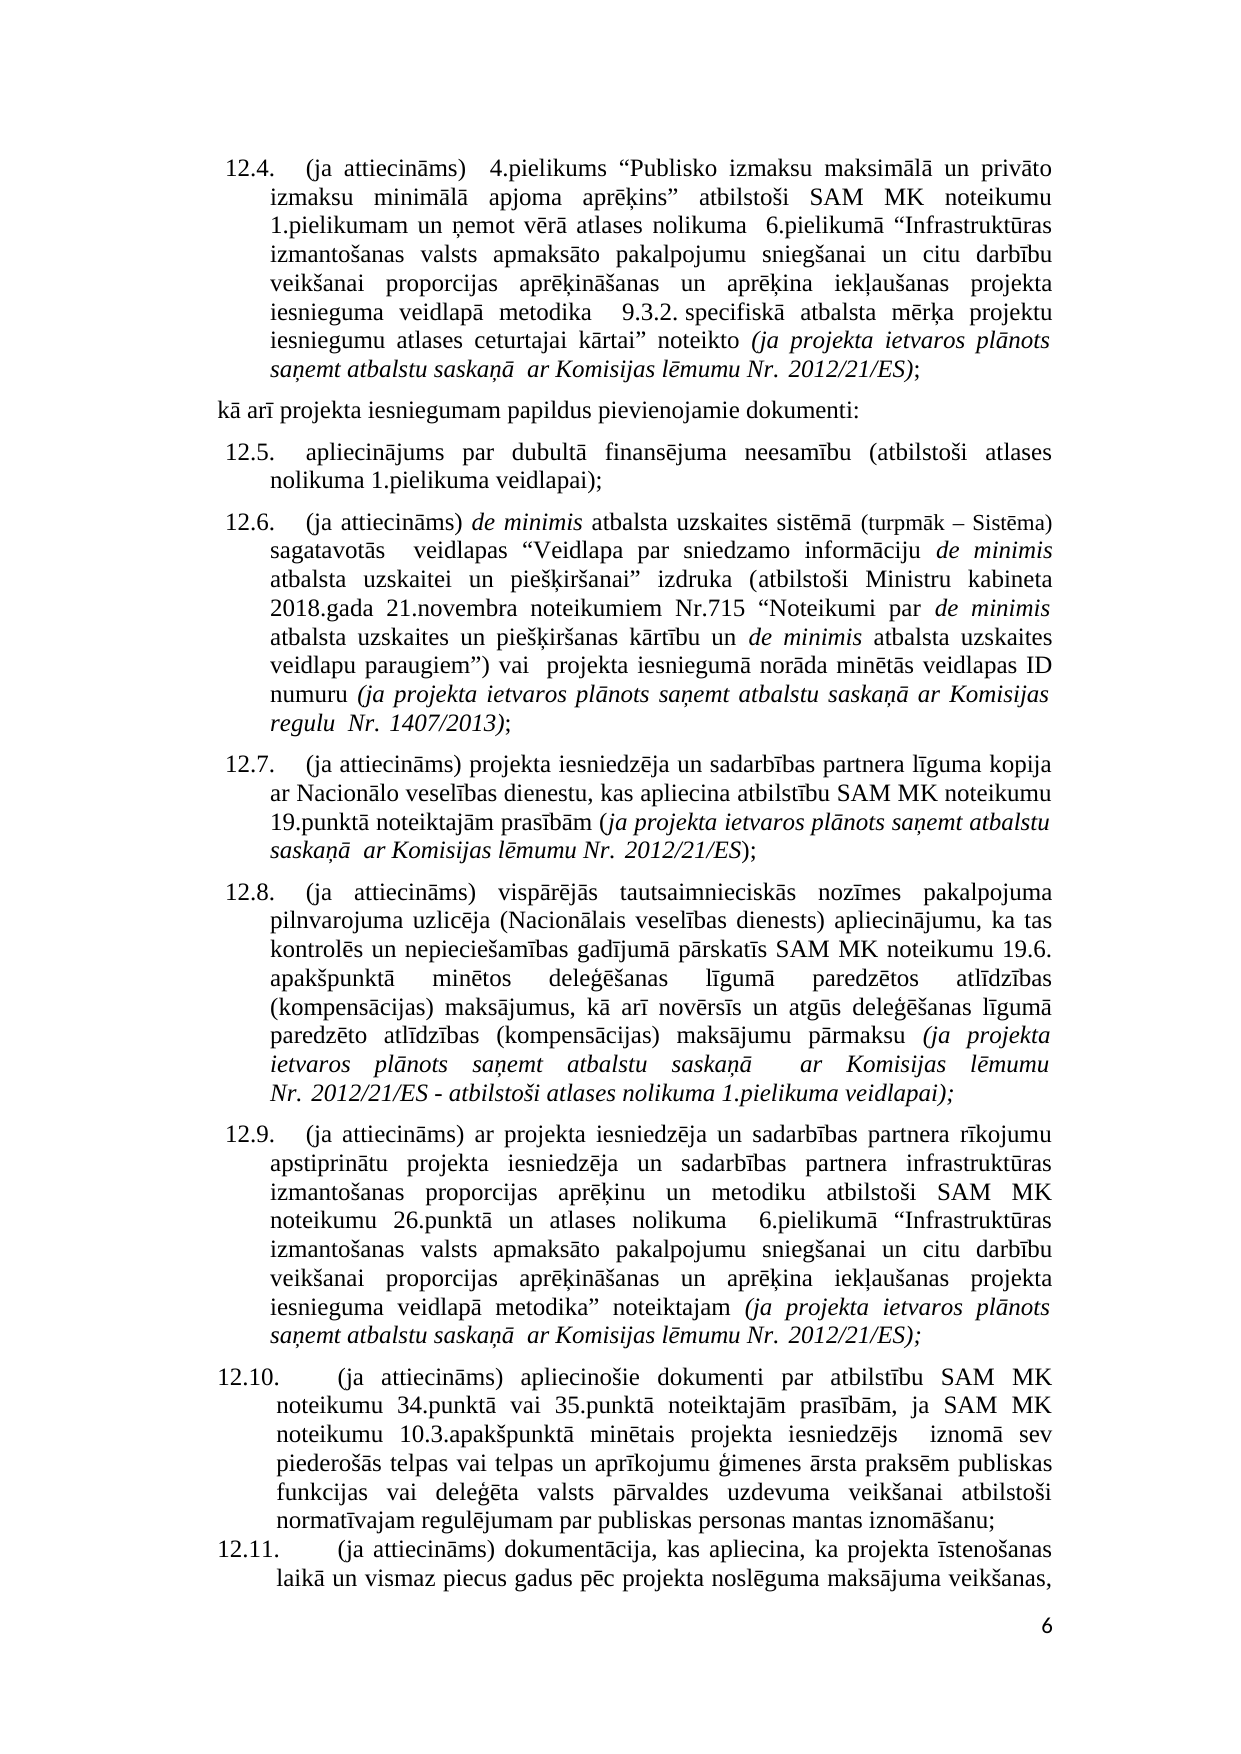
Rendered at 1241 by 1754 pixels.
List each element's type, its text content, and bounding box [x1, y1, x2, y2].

list (ja attiecināms) de minimis atbalsta uzskaites sistēmā (turpmāk – Sistēma) sagatavotās veidlapas “Veidlapa par sniedzamo informāciju de minimis atbalsta uzskaitei un piešķiršanai” izdruka (atbilstoši Ministru kabineta 2018.gada 21.novembra noteikumiem Nr.715 “Noteikumi par de minimis atbalsta uzskaites un piešķiršanas kārtību un de minimis atbalsta uzskaites veidlapu paraugiem”) vai projekta iesniegumā norāda minētās veidlapas ID numuru (ja projekta ietvaros plānots saņemt atbalstu saskaņā ar Komisijas regulu Nr. 1407/2013); [225, 507, 1053, 737]
list (ja attiecināms) projekta iesniedzēja un sadarbības partnera līguma kopija ar Nacionālo veselības dienestu, kas apliecina atbilstību SAM MK noteikumu 19.punktā noteiktajām prasībām (ja projekta ietvaros plānots saņemt atbalstu saskaņā ar Komisijas lēmumu Nr. 2012/21/ES); [225, 749, 1053, 864]
list (ja attiecināms) ar projekta iesniedzēja un sadarbības partnera rīkojumu apstiprinātu projekta iesniedzēja un sadarbības partnera infrastruktūras izmantošanas proporcijas aprēķinu un metodiku atbilstoši SAM MK noteikumu 26.punktā un atlases nolikuma 6.pielikumā “Infrastruktūras izmantošanas valsts apmaksāto pakalpojumu sniegšanai un citu darbību veikšanai proporcijas aprēķināšanas un aprēķina iekļaušanas projekta iesnieguma veidlapā metodika” noteiktajam (ja projekta ietvaros plānots saņemt atbalstu saskaņā ar Komisijas lēmumu Nr. 2012/21/ES); [225, 1119, 1053, 1349]
list apliecinājums par dubultā finansējuma neesamību (atbilstoši atlases nolikuma 1.pielikuma veidlapai); [225, 437, 1053, 494]
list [217, 1534, 1053, 1592]
list (ja attiecināms) vispārējās tautsaimnieciskās nozīmes pakalpojuma pilnvarojuma uzlicēja (Nacionālais veselības dienests) apliecinājumu, ka tas kontrolēs un nepieciešamības gadījumā pārskatīs SAM MK noteikumu 19.6. apakšpunktā minētos deleģēšanas līgumā paredzētos atlīdzības (kompensācijas) maksājumus, kā arī novērsīs un atgūs deleģēšanas līgumā paredzēto atlīdzības (kompensācijas) maksājumu pārmaksu (ja projekta ietvaros plānots saņemt atbalstu saskaņā ar Komisijas lēmumu Nr. 2012/21/ES - atbilstoši atlases nolikuma 1.pielikuma veidlapai); [225, 877, 1053, 1107]
list (ja attiecināms) apliecinošie dokumenti par atbilstību SAM MK noteikumu 34.punktā vai 35.punktā noteiktajām prasībām, ja SAM MK noteikumu 10.3.apakšpunktā minētais projekta iesniedzējs iznomā sev piederošās telpas vai telpas un aprīkojumu ģimenes ārsta praksēm publiskas funkcijas vai deleģēta valsts pārvaldes uzdevuma veikšanai atbilstoši normatīvajam regulējumam par publiskas personas mantas iznomāšanu; [217, 1362, 1053, 1534]
text kā arī projekta iesniegumam papildus pievienojamie dokumenti: [217, 396, 1023, 424]
list (ja attiecināms) 4.pielikums “Publisko izmaksu maksimālā un privāto izmaksu minimālā apjoma aprēķins” atbilstoši SAM MK noteikumu 1.pielikumam un ņemot vērā atlases nolikuma 6.pielikumā “Infrastruktūras izmantošanas valsts apmaksāto pakalpojumu sniegšanai un citu darbību veikšanai proporcijas aprēķināšanas un aprēķina iekļaušanas projekta iesnieguma veidlapā metodika 9.3.2. specifiskā atbalsta mērķa projektu iesniegumu atlases ceturtajai kārtai” noteikto (ja projekta ietvaros plānots saņemt atbalstu saskaņā ar Komisijas lēmumu Nr. 2012/21/ES); [225, 153, 1053, 383]
